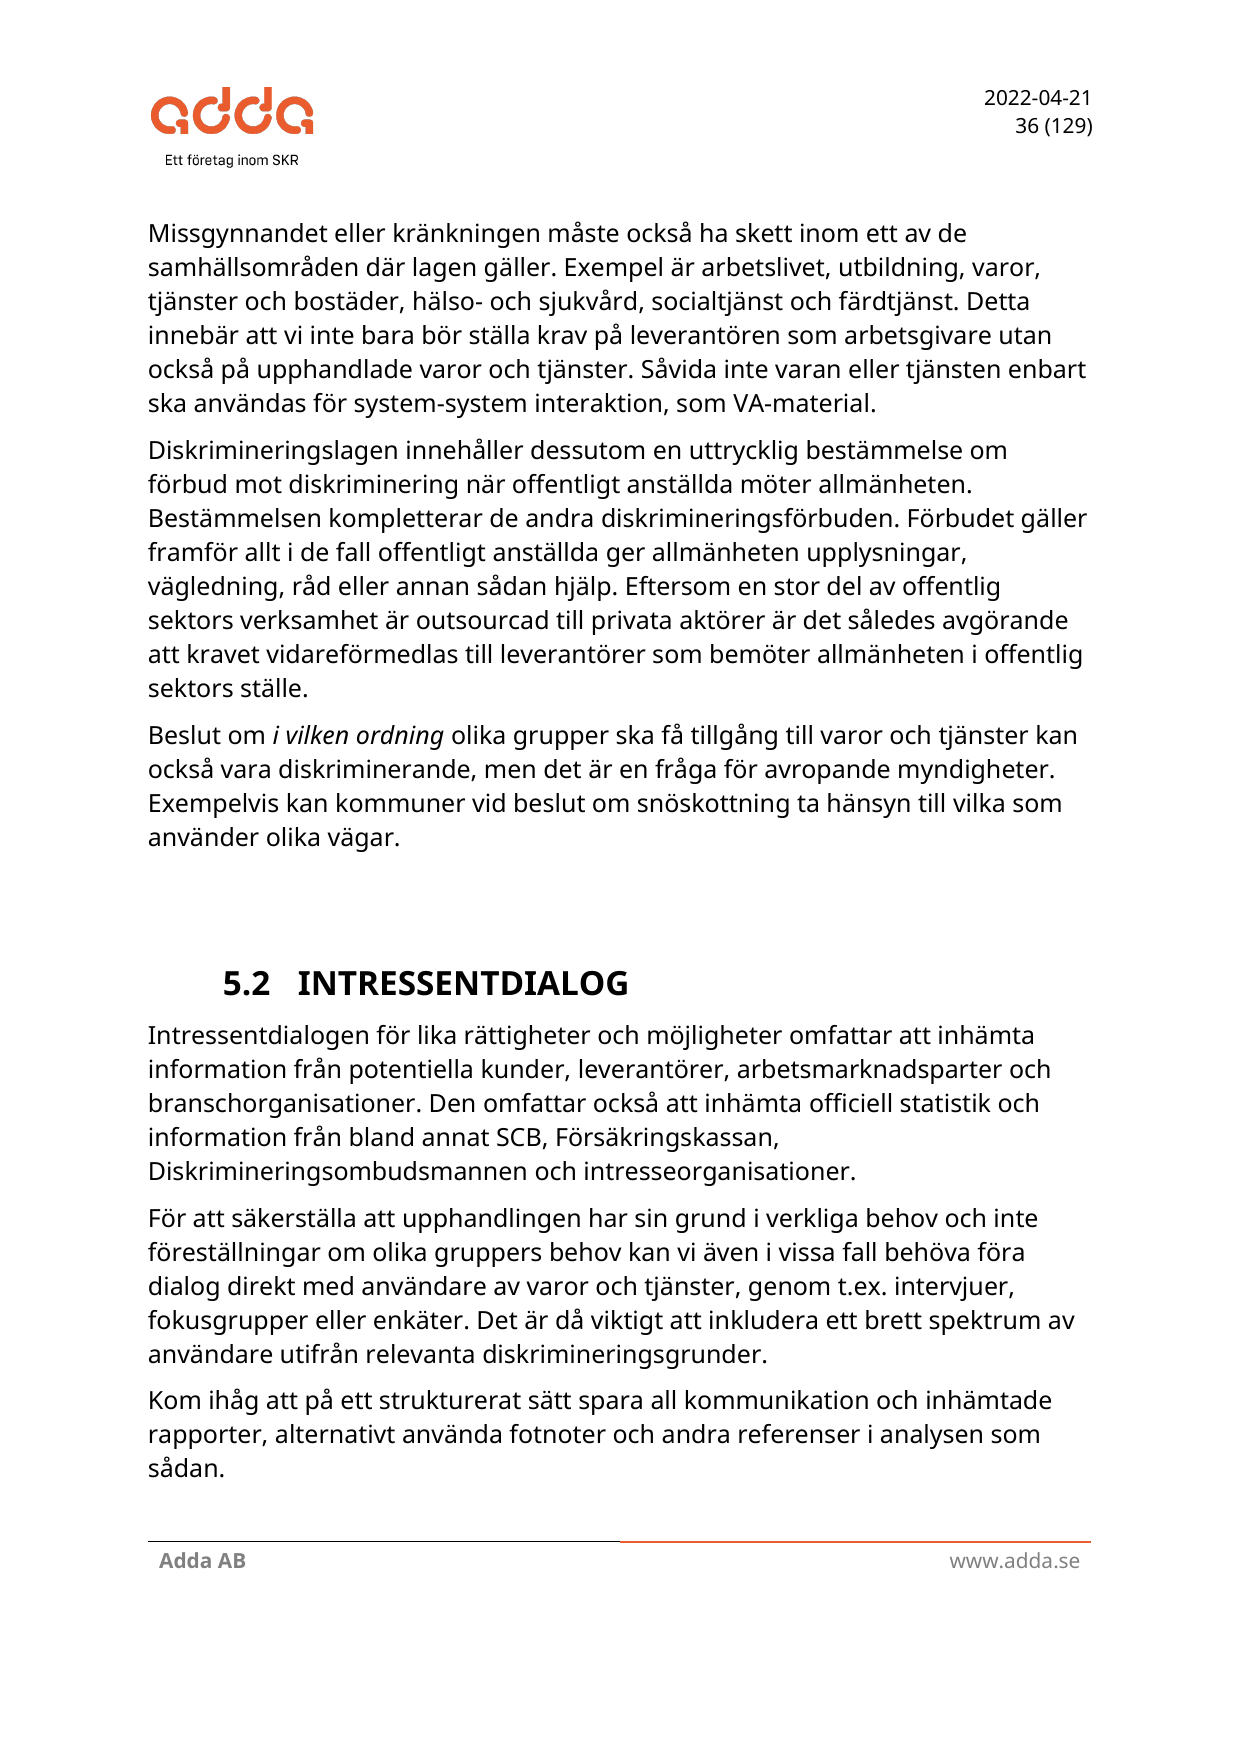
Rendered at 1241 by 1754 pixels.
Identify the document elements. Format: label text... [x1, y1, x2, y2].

text Intressentdialogen för lika rättigheter och möjligheter omfattar att inhämta information från potentiella kunder, leverantörer, arbetsmarknadsparter och branschorganisationer. Den omfattar också att inhämta officiell statistik och information från bland annat SCB, Försäkringskassan, Diskrimineringsombudsmannen och intresseorganisationer. [148, 1017, 1092, 1188]
picture [147, 83, 314, 168]
list INTRESSENTDIALOG [223, 959, 1092, 1005]
text Missgynnandet eller kränkningen måste också ha skett inom ett av de samhällsområden där lagen gäller. Exempel är arbetslivet, utbildning, varor, tjänster och bostäder, hälso- och sjukvård, socialtjänst och färdtjänst. Detta innebär att vi inte bara bör ställa krav på leverantören som arbetsgivare utan också på upphandlade varor och tjänster. Såvida inte varan eller tjänsten enbart ska användas för system-system interaktion, som VA-material. [148, 216, 1092, 420]
text För att säkerställa att upphandlingen har sin grund i verkliga behov och inte föreställningar om olika gruppers behov kan vi även i vissa fall behöva föra dialog direkt med användare av varor och tjänster, genom t.ex. intervjuer, fokusgrupper eller enkäter. Det är då viktigt att inkludera ett brett spektrum av användare utifrån relevanta diskrimineringsgrunder. [148, 1200, 1092, 1371]
text Beslut om i vilken ordning olika grupper ska få tillgång till varor och tjänster kan också vara diskriminerande, men det är en fråga för avropande myndigheter. Exempelvis kan kommuner vid beslut om snöskottning ta hänsyn till vilka som använder olika vägar. [148, 718, 1092, 854]
text Kom ihåg att på ett strukturerat sätt spara all kommunikation och inhämtade rapporter, alternativt använda fotnoter och andra referenser i analysen som sådan. [148, 1383, 1092, 1485]
text Diskrimineringslagen innehåller dessutom en uttrycklig bestämmelse om förbud mot diskriminering när offentligt anställda möter allmänheten. Bestämmelsen kompletterar de andra diskrimineringsförbuden. Förbudet gäller framför allt i de fall offentligt anställda ger allmänheten upplysningar, vägledning, råd eller annan sådan hjälp. Eftersom en stor del av offentlig sektors verksamhet är outsourcad till privata aktörer är det således avgörande att kravet vidareförmedlas till leverantörer som bemöter allmänheten i offentlig sektors ställe. [148, 433, 1092, 705]
